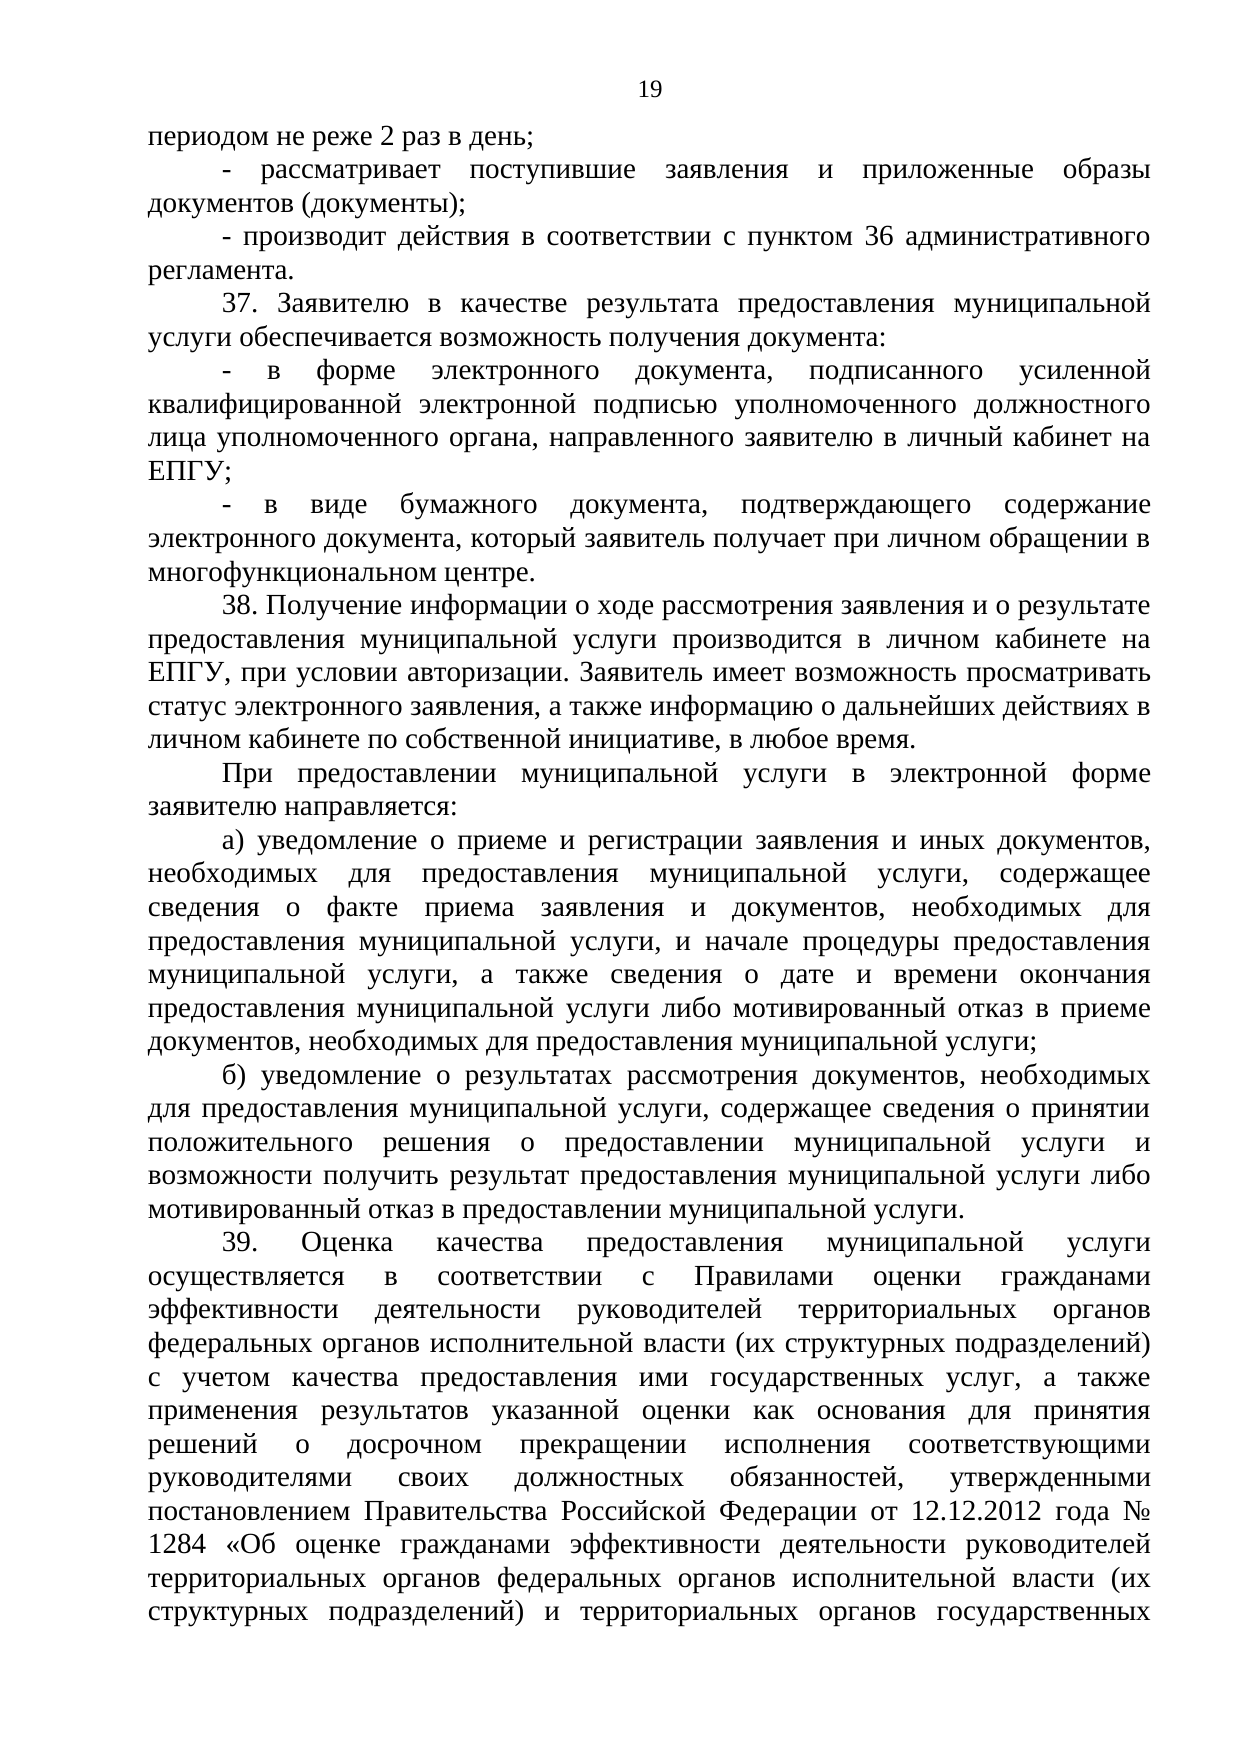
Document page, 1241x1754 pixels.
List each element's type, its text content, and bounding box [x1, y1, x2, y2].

text 37. Заявителю в качестве результата предоставления муниципальной услуги обеспечивается возможность получения документа: [148, 286, 1152, 353]
text 38. Получение информации о ходе рассмотрения заявления и о результате предоставления муниципальной услуги производится в личном кабинете на ЕПГУ, при условии авторизации. Заявитель имеет возможность просматривать статус электронного заявления, а также информацию о дальнейших действиях в личном кабинете по собственной инициативе, в любое время. [148, 588, 1152, 755]
text - производит действия в соответствии с пунктом 36 административного регламента. [148, 219, 1152, 286]
text - рассматривает поступившие заявления и приложенные образы документов (документы); [148, 152, 1152, 219]
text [148, 1225, 1152, 1627]
text - в виде бумажного документа, подтверждающего содержание электронного документа, который заявитель получает при личном обращении в многофункциональном центре. [148, 487, 1152, 588]
text б) уведомление о результатах рассмотрения документов, необходимых для предоставления муниципальной услуги, содержащее сведения о принятии положительного решения о предоставлении муниципальной услуги и возможности получить результат предоставления муниципальной услуги либо мотивированный отказ в предоставлении муниципальной услуги. [148, 1057, 1152, 1225]
text - в форме электронного документа, подписанного усиленной квалифицированной электронной подписью уполномоченного должностного лица уполномоченного органа, направленного заявителю в личный кабинет на ЕПГУ; [148, 353, 1152, 487]
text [148, 118, 1152, 152]
text а) уведомление о приеме и регистрации заявления и иных документов, необходимых для предоставления муниципальной услуги, содержащее сведения о факте приема заявления и документов, необходимых для предоставления муниципальной услуги, и начале процедуры предоставления муниципальной услуги, а также сведения о дате и времени окончания предоставления муниципальной услуги либо мотивированный отказ в приеме документов, необходимых для предоставления муниципальной услуги; [148, 822, 1152, 1057]
text При предоставлении муниципальной услуги в электронной форме заявителю направляется: [148, 755, 1152, 822]
